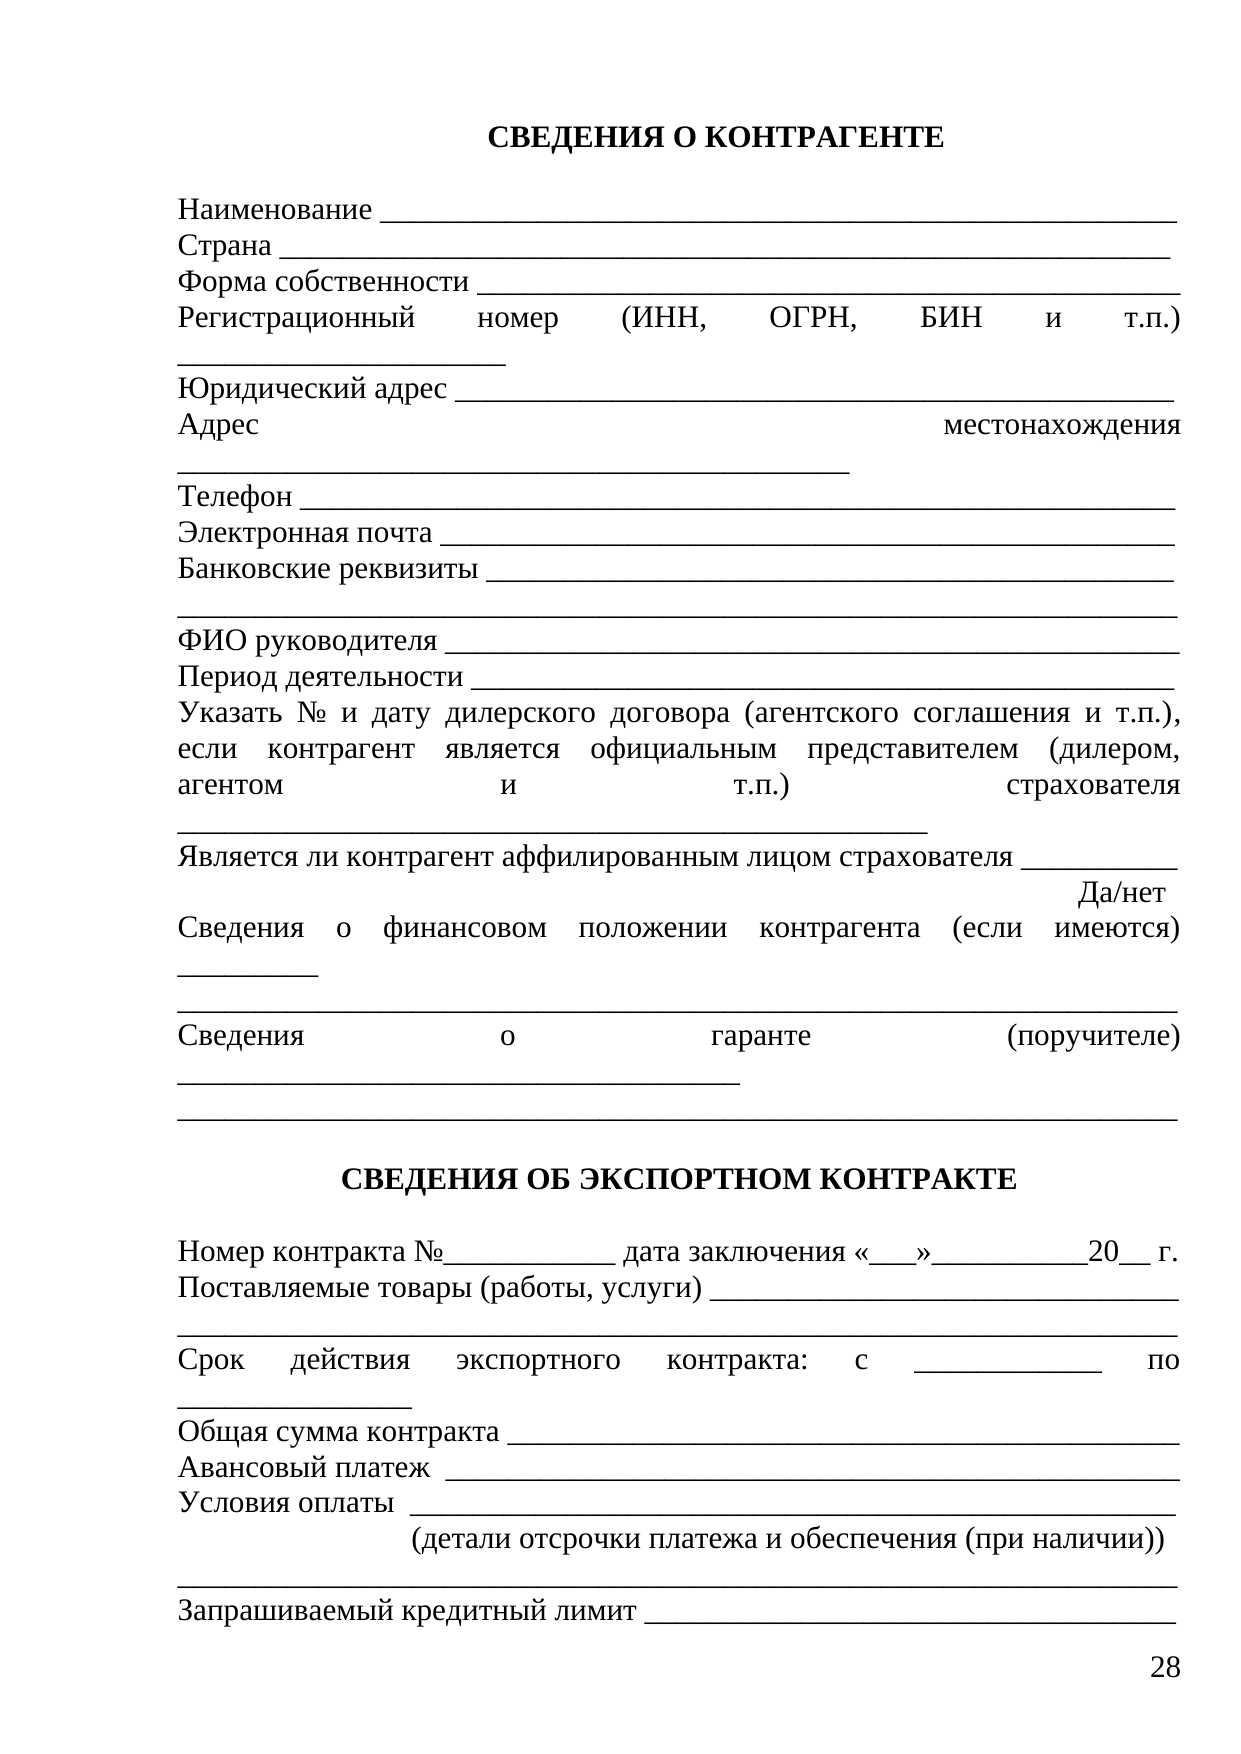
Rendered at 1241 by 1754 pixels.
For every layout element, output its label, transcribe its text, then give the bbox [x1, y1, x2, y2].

text ________________________________________________________________ [177, 981, 1181, 1017]
text СВЕДЕНИЯ ОБ ЭКСПОРТНОМ КОНТРАКТЕ [177, 1160, 1181, 1196]
text ФИО руководителя _______________________________________________ [177, 621, 1181, 657]
text Номер контракта №___________ дата заключения «___»__________20__ г. [177, 1232, 1181, 1268]
text Регистрационный номер (ИНН, ОГРН, БИН и т.п.) _____________________ [177, 298, 1181, 370]
text Является ли контрагент аффилированным лицом страхователя __________ [177, 837, 1181, 873]
text Период деятельности _____________________________________________ [177, 657, 1181, 693]
text ________________________________________________________________ [177, 1088, 1181, 1124]
text Поставляемые товары (работы, услуги) ______________________________ [177, 1268, 1181, 1304]
text Форма собственности _____________________________________________ [177, 262, 1181, 298]
text СВЕДЕНИЯ О КОНТРАГЕНТЕ [177, 118, 1181, 154]
text Условия оплаты _________________________________________________ [177, 1484, 1181, 1520]
text Адрес местонахождения ___________________________________________ [177, 406, 1181, 477]
text Телефон ________________________________________________________ [177, 477, 1181, 513]
text Электронная почта _______________________________________________ [177, 513, 1181, 549]
text Сведения о гаранте (поручителе) ____________________________________ [177, 1017, 1181, 1088]
text Сведения о финансовом положении контрагента (если имеются) _________ [177, 909, 1181, 981]
text Страна _________________________________________________________ [177, 226, 1181, 262]
text Общая сумма контракта ___________________________________________ [177, 1412, 1181, 1448]
text Запрашиваемый кредитный лимит __________________________________ [177, 1592, 1181, 1627]
text Наименование ___________________________________________________ [177, 190, 1181, 226]
text Срок действия экспортного контракта: с ____________ по _______________ [177, 1340, 1181, 1412]
text Юридический адрес ______________________________________________ [177, 370, 1181, 406]
text ________________________________________________________________ [177, 585, 1181, 621]
text ________________________________________________________________ [177, 1304, 1181, 1340]
text Указать № и дату дилерского договора (агентского соглашения и т.п.), если контрагент является официальным представителем (дилером, агентом и т.п.) страхователя ________________________________________________ [177, 693, 1181, 837]
text ________________________________________________________________ [177, 1556, 1181, 1592]
text Да/нет [1004, 873, 1181, 909]
text Банковские реквизиты ____________________________________________ [177, 549, 1181, 585]
text (детали отсрочки платежа и обеспечения (при наличии)) [177, 1520, 1181, 1556]
text Авансовый платеж _______________________________________________ [177, 1448, 1181, 1484]
